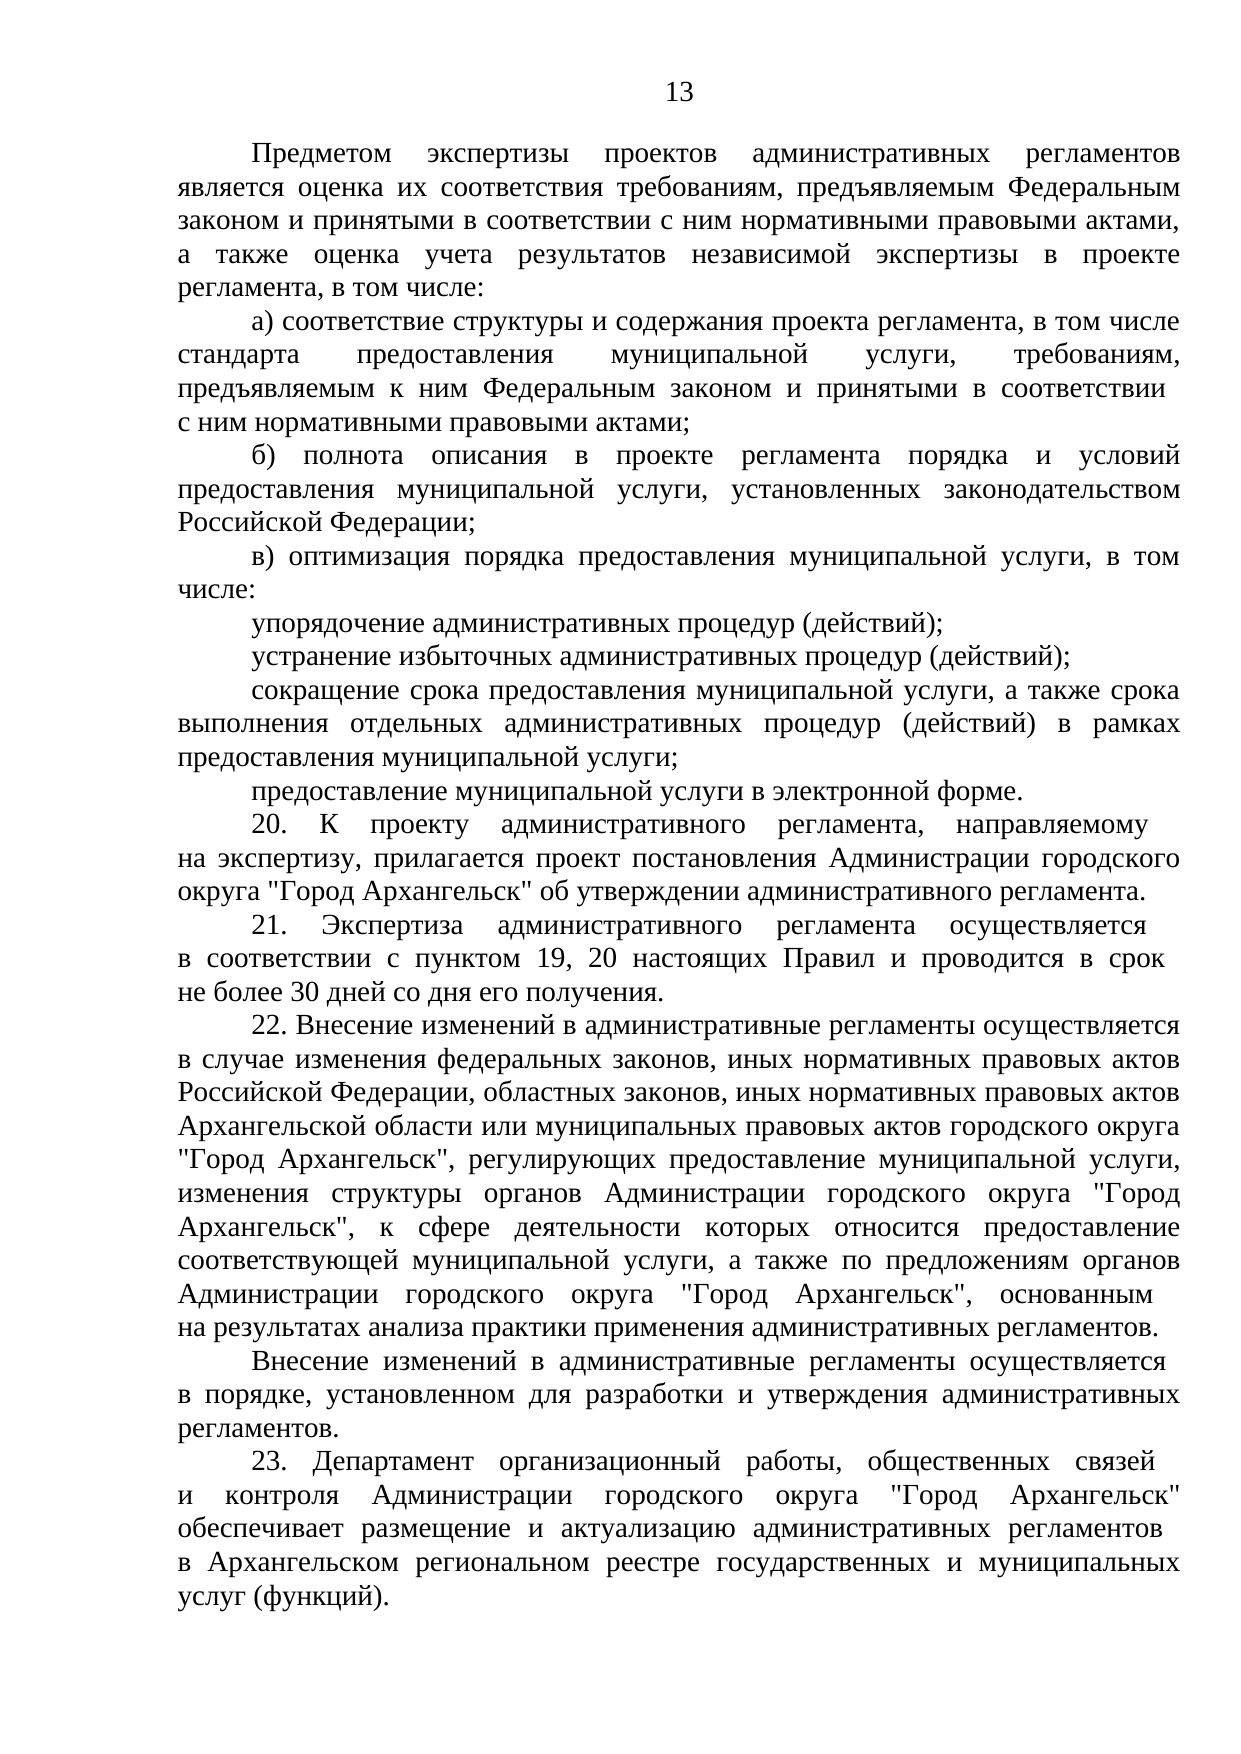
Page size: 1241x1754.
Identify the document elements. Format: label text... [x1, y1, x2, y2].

text предоставление муниципальной услуги в электронной форме. [177, 773, 1181, 806]
text б) полнота описания в проекте регламента порядка и условий предоставления муниципальной услуги, установленных законодательством Российской Федерации; [177, 437, 1181, 538]
text 23. Департамент организационный работы, общественных связей и контроля Администрации городского округа "Город Архангельск" обеспечивает размещение и актуализацию административных регламентов в Архангельском региональном реестре государственных и муниципальных услуг (функций). [177, 1443, 1181, 1611]
text 21. Экспертиза административного регламента осуществляется в соответствии с пунктом 19, 20 настоящих Правил и проводится в срок не более 30 дней со дня его получения. [177, 907, 1181, 1007]
text 22. Внесение изменений в административные регламенты осуществляется в случае изменения федеральных законов, иных нормативных правовых актов Российской Федерации, областных законов, иных нормативных правовых актов Архангельской области или муниципальных правовых актов городского округа "Город Архангельск", регулирующих предоставление муниципальной услуги, изменения структуры органов Администрации городского округа "Город Архангельск", к сфере деятельности которых относится предоставление соответствующей муниципальной услуги, а также по предложениям органов Администрации городского округа "Город Архангельск", основанным на результатах анализа практики применения административных регламентов. [177, 1007, 1181, 1343]
text Внесение изменений в административные регламенты осуществляется в порядке, установленном для разработки и утверждения административных регламентов. [177, 1343, 1181, 1443]
text а) соответствие структуры и содержания проекта регламента, в том числе стандарта предоставления муниципальной услуги, требованиям, предъявляемым к ним Федеральным законом и принятыми в соответствии с ним нормативными правовыми актами; [177, 303, 1181, 437]
text устранение избыточных административных процедур (действий); [177, 638, 1181, 672]
text в) оптимизация порядка предоставления муниципальной услуги, в том числе: [177, 538, 1181, 605]
text упорядочение административных процедур (действий); [177, 605, 1181, 638]
text Предметом экспертизы проектов административных регламентов является оценка их соответствия требованиям, предъявляемым Федеральным законом и принятыми в соответствии с ним нормативными правовыми актами, а также оценка учета результатов независимой экспертизы в проекте регламента, в том числе: [177, 135, 1181, 303]
text 20. К проекту административного регламента, направляемому на экспертизу, прилагается проект постановления Администрации городского округа "Город Архангельск" об утверждении административного регламента. [177, 806, 1181, 907]
text сокращение срока предоставления муниципальной услуги, а также срока выполнения отдельных административных процедур (действий) в рамках предоставления муниципальной услуги; [177, 672, 1181, 773]
